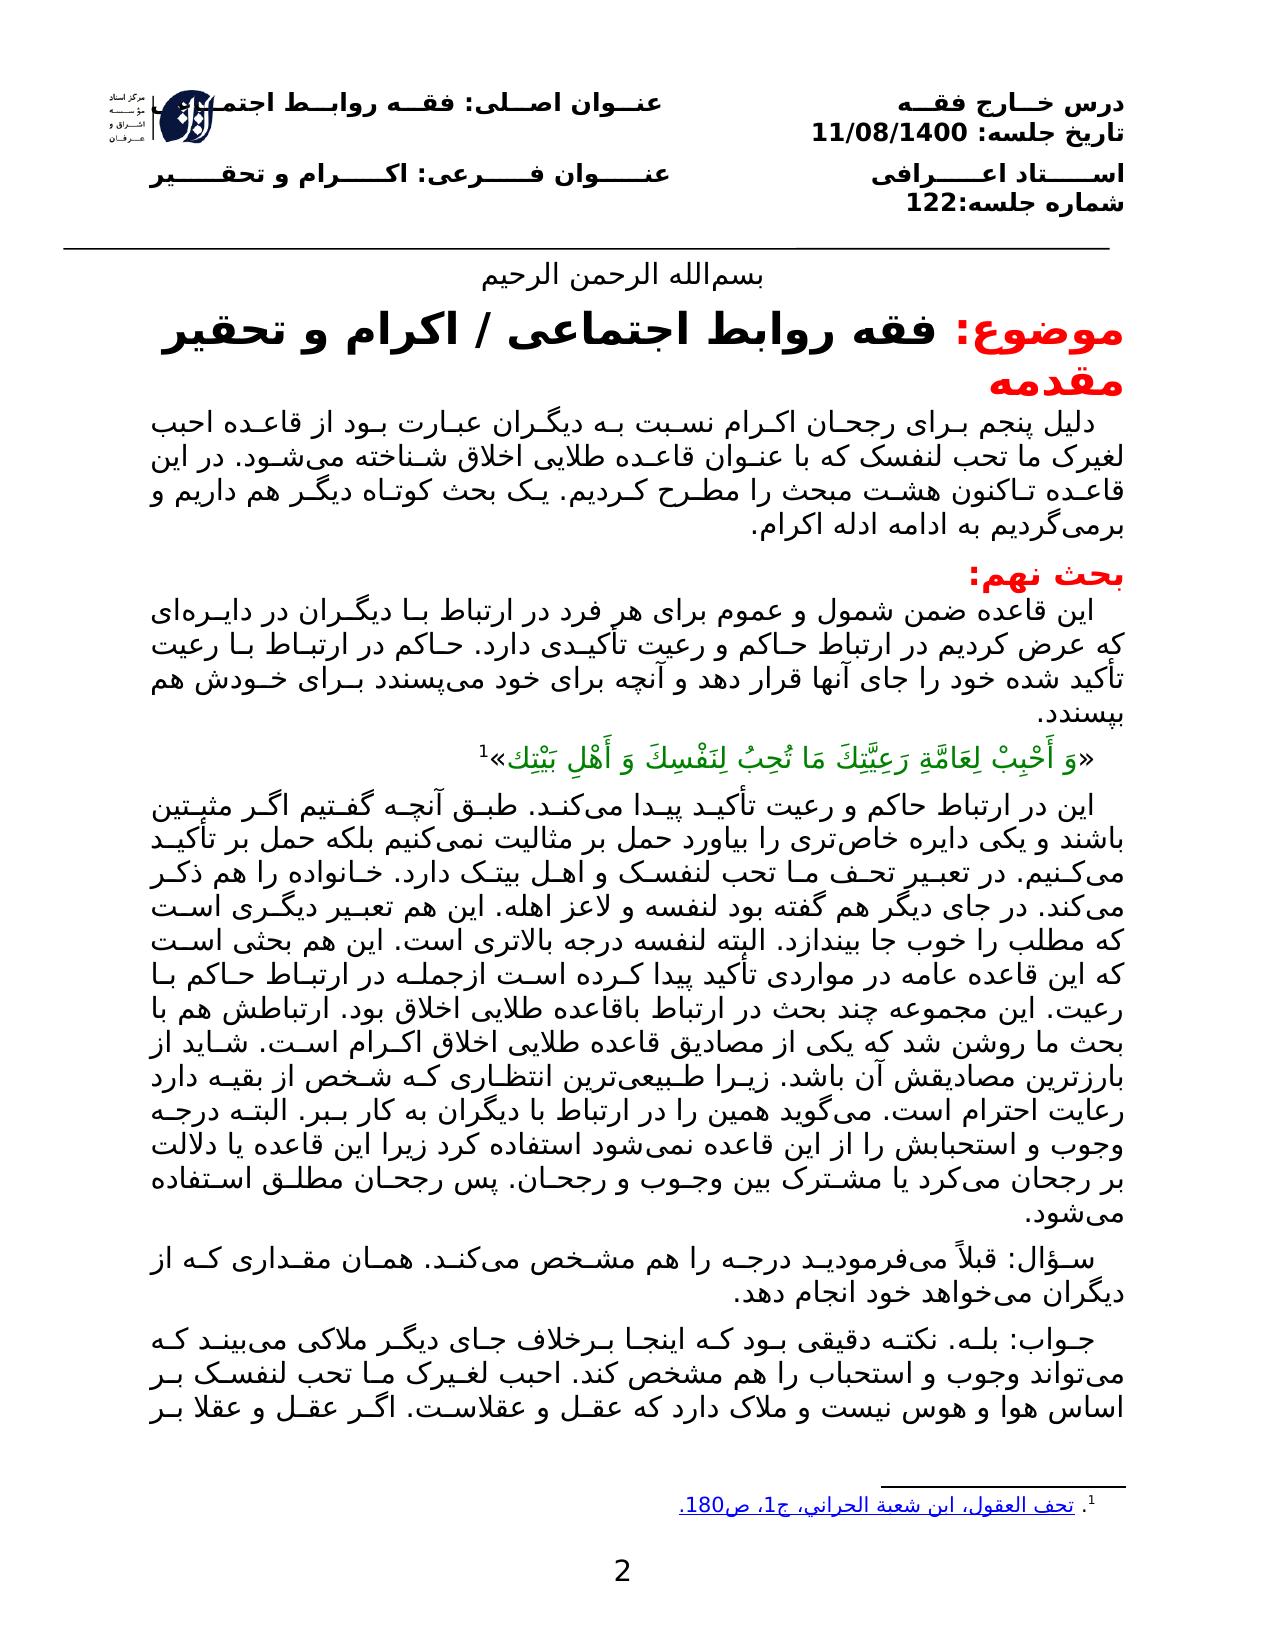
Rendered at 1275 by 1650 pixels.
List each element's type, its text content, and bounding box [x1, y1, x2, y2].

subtitle بحث نهم: [150, 554, 1125, 593]
text سؤال: قبلاً می‌فرمودید درجه را هم مشخص می‌کند. همان مقداری که از دیگران می‌خواهد خود انجام دهد. [150, 1242, 1125, 1310]
text این قاعده ضمن شمول و عموم برای هر فرد در ارتباط با دیگران در دایره‌ای که عرض کردیم در ارتباط حاکم و رعیت تأکیدی دارد. حاکم در ارتباط با رعیت تأکید شده خود را جای آنها قرار دهد و آنچه برای خود می‌پسندد برای خودش هم بپسندد. [150, 593, 1125, 729]
subtitle مقدمه [150, 355, 1125, 406]
text دلیل پنجم برای رجحان اکرام نسبت به دیگران عبارت بود از قاعده احبب لغیرک ما تحب لنفسک که با عنوان قاعده طلایی اخلاق شناخته می‌شود. در این قاعده تاکنون هشت مبحث را مطرح کردیم. یک بحث کوتاه دیگر هم داریم و برمی‌گردیم به ادامه ادله اکرام. [150, 406, 1125, 542]
text بسم‌الله الرحمن الرحیم [150, 257, 1125, 291]
subtitle موضوع: فقه روابط اجتماعی / اکرام و تحقیر [150, 304, 1125, 355]
text این در ارتباط حاکم و رعیت تأکید پیدا می‌کند. طبق آنچه گفتیم اگر مثبتین باشند و یکی دایره خاص‌تری را بیاورد حمل بر مثالیت نمی‌کنیم بلکه حمل بر تأکید می‌کنیم. در تعبیر تحف ما تحب لنفسک و اهل بیتک دارد. خانواده را هم ذکر می‌کند. در جای دیگر هم گفته بود لنفسه و لاعز اهله. این هم تعبیر دیگری است که مطلب را خوب جا بیندازد. البته لنفسه درجه بالاتری است. این هم بحثی است که این قاعده عامه در مواردی تأکید پیدا کرده است ازجمله در ارتباط حاکم با رعیت. این مجموعه چند بحث در ارتباط باقاعده طلایی اخلاق بود. ارتباطش هم با بحث ما روشن شد که یکی از مصادیق قاعده طلایی اخلاق اکرام است. شاید از بارزترین مصادیقش آن باشد. زیرا طبیعی‌ترین انتظاری که شخص از بقیه دارد رعایت احترام است. می‌گوید همین را در ارتباط با دیگران به کار ببر. البته درجه وجوب و استحبابش را از این قاعده نمی‌شود استفاده کرد زیرا این قاعده یا دلالت بر رجحان می‌کرد یا مشترک بین وجوب و رجحان. پس رجحان مطلق استفاده می‌شود. [150, 788, 1125, 1229]
text «وَ أَحْبِبْ لِعَامَّةِ رَعِيَّتِكَ مَا تُحِبُ‏ لِنَفْسِكَ‏ وَ أَهْلِ‏ بَيْتِك»‏ [150, 741, 1125, 775]
picture [102, 86, 215, 146]
